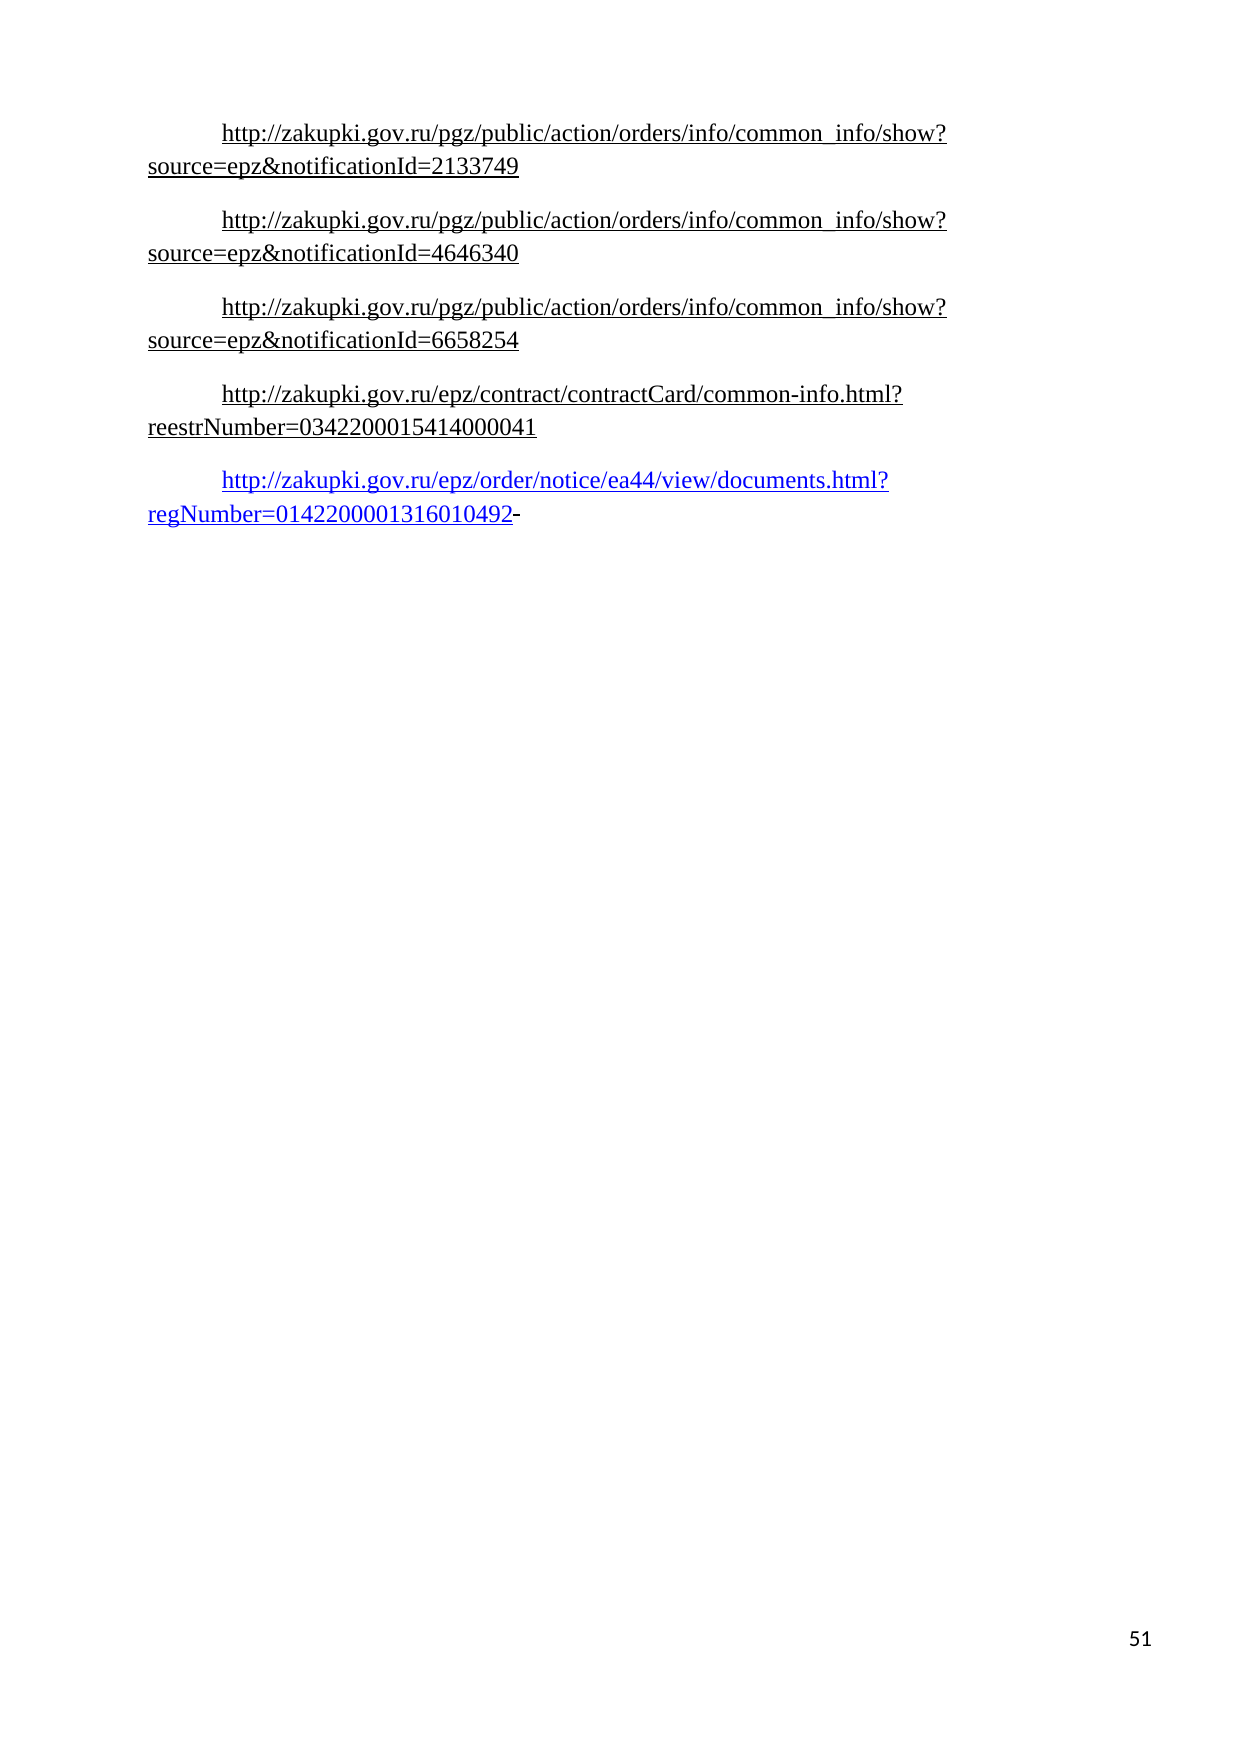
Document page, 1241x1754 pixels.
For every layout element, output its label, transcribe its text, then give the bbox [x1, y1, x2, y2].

text http://zakupki.gov.ru/pgz/public/action/orders/info/common_info/show?source=epz&notificationId=4646340 [148, 205, 1152, 267]
text http://zakupki.gov.ru/pgz/public/action/orders/info/common_info/show?source=epz&notificationId=2133749 [148, 118, 1152, 180]
text http://zakupki.gov.ru/epz/contract/contractCard/common-info.html?reestrNumber=0342200015414000041 [148, 379, 1152, 441]
text http://zakupki.gov.ru/pgz/public/action/orders/info/common_info/show?source=epz&notificationId=6658254 [148, 292, 1152, 354]
text http://zakupki.gov.ru/epz/order/notice/ea44/view/documents.html?regNumber=0142200001316010492 [148, 466, 1152, 527]
